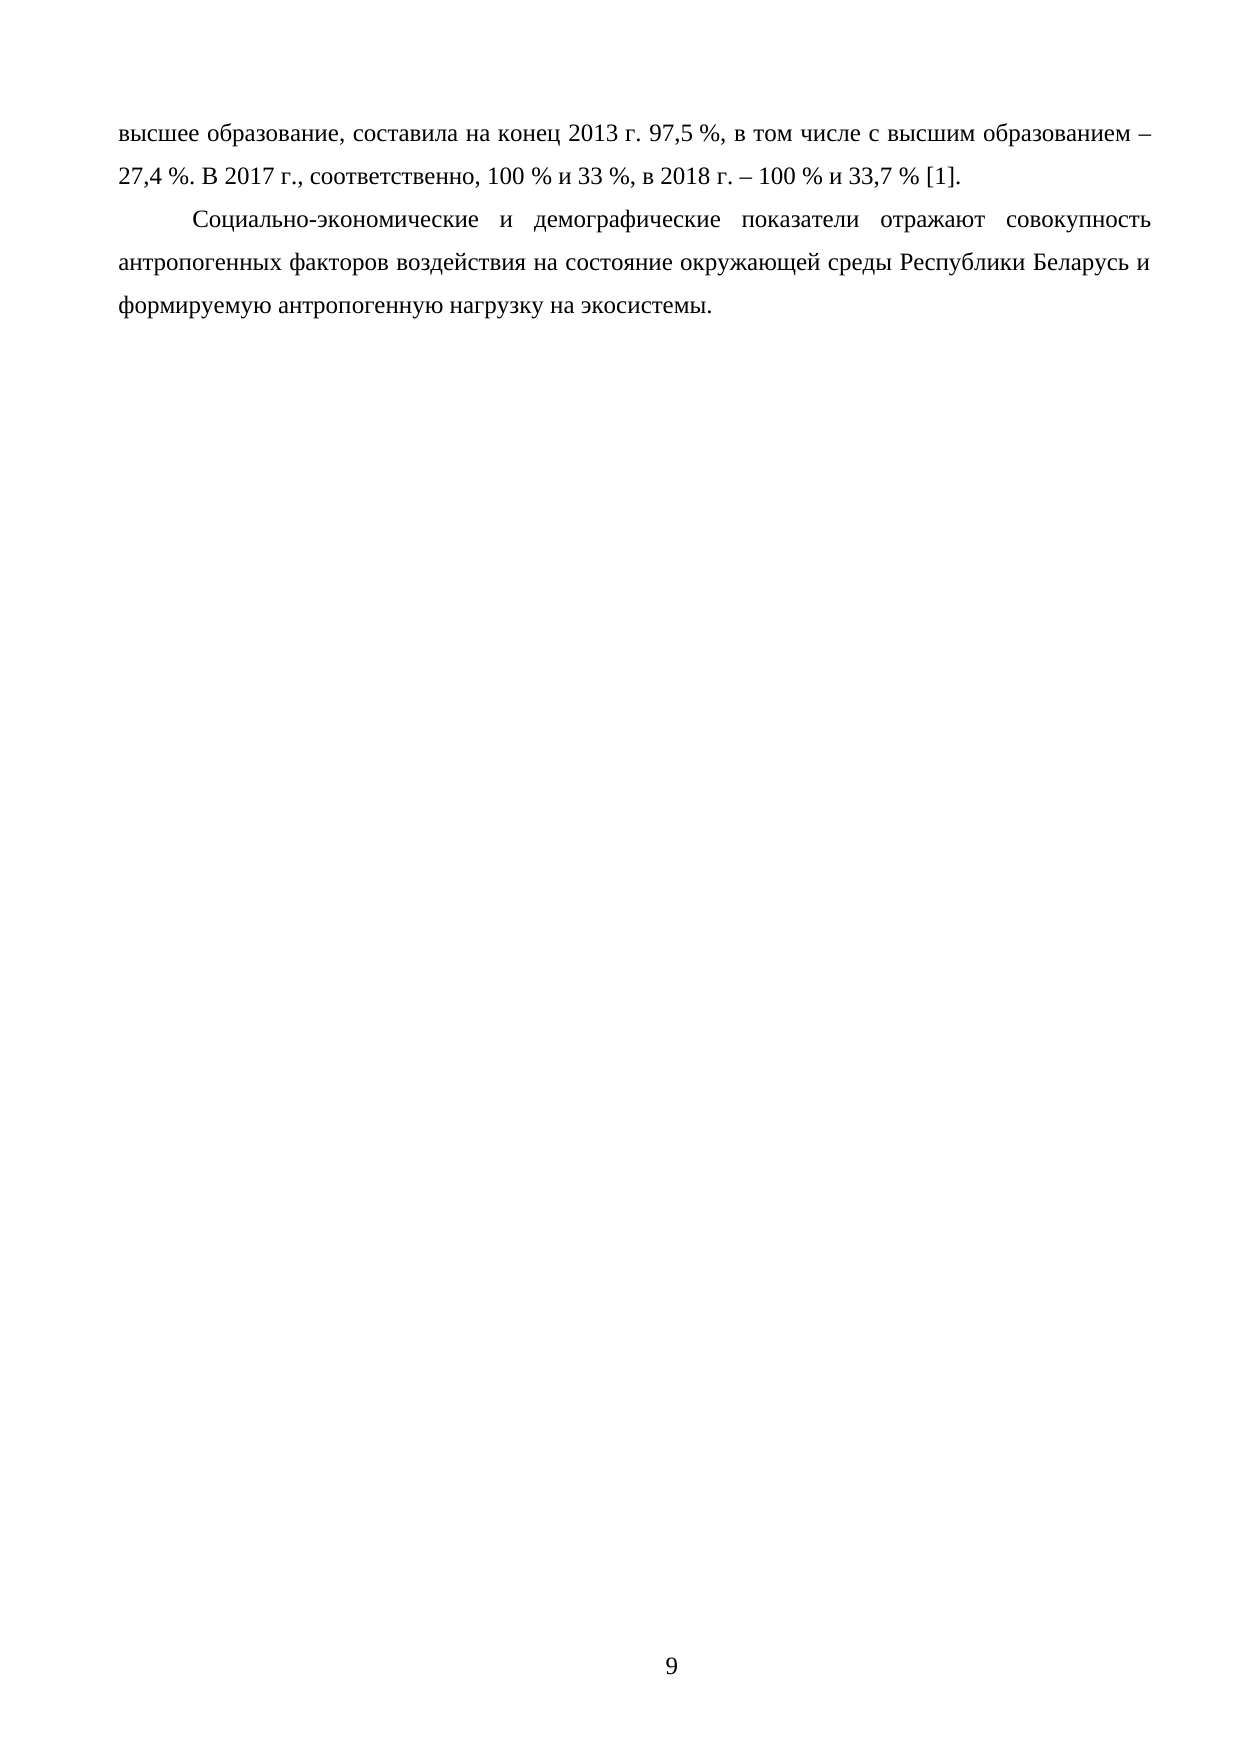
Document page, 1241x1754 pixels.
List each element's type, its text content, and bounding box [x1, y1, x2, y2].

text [118, 118, 1152, 190]
text Социально-экономические и демографические показатели отражают совокупность антропогенных факторов воздействия на состояние окружающей среды Республики Беларусь и формируемую антропогенную нагрузку на экосистемы. [118, 204, 1152, 319]
